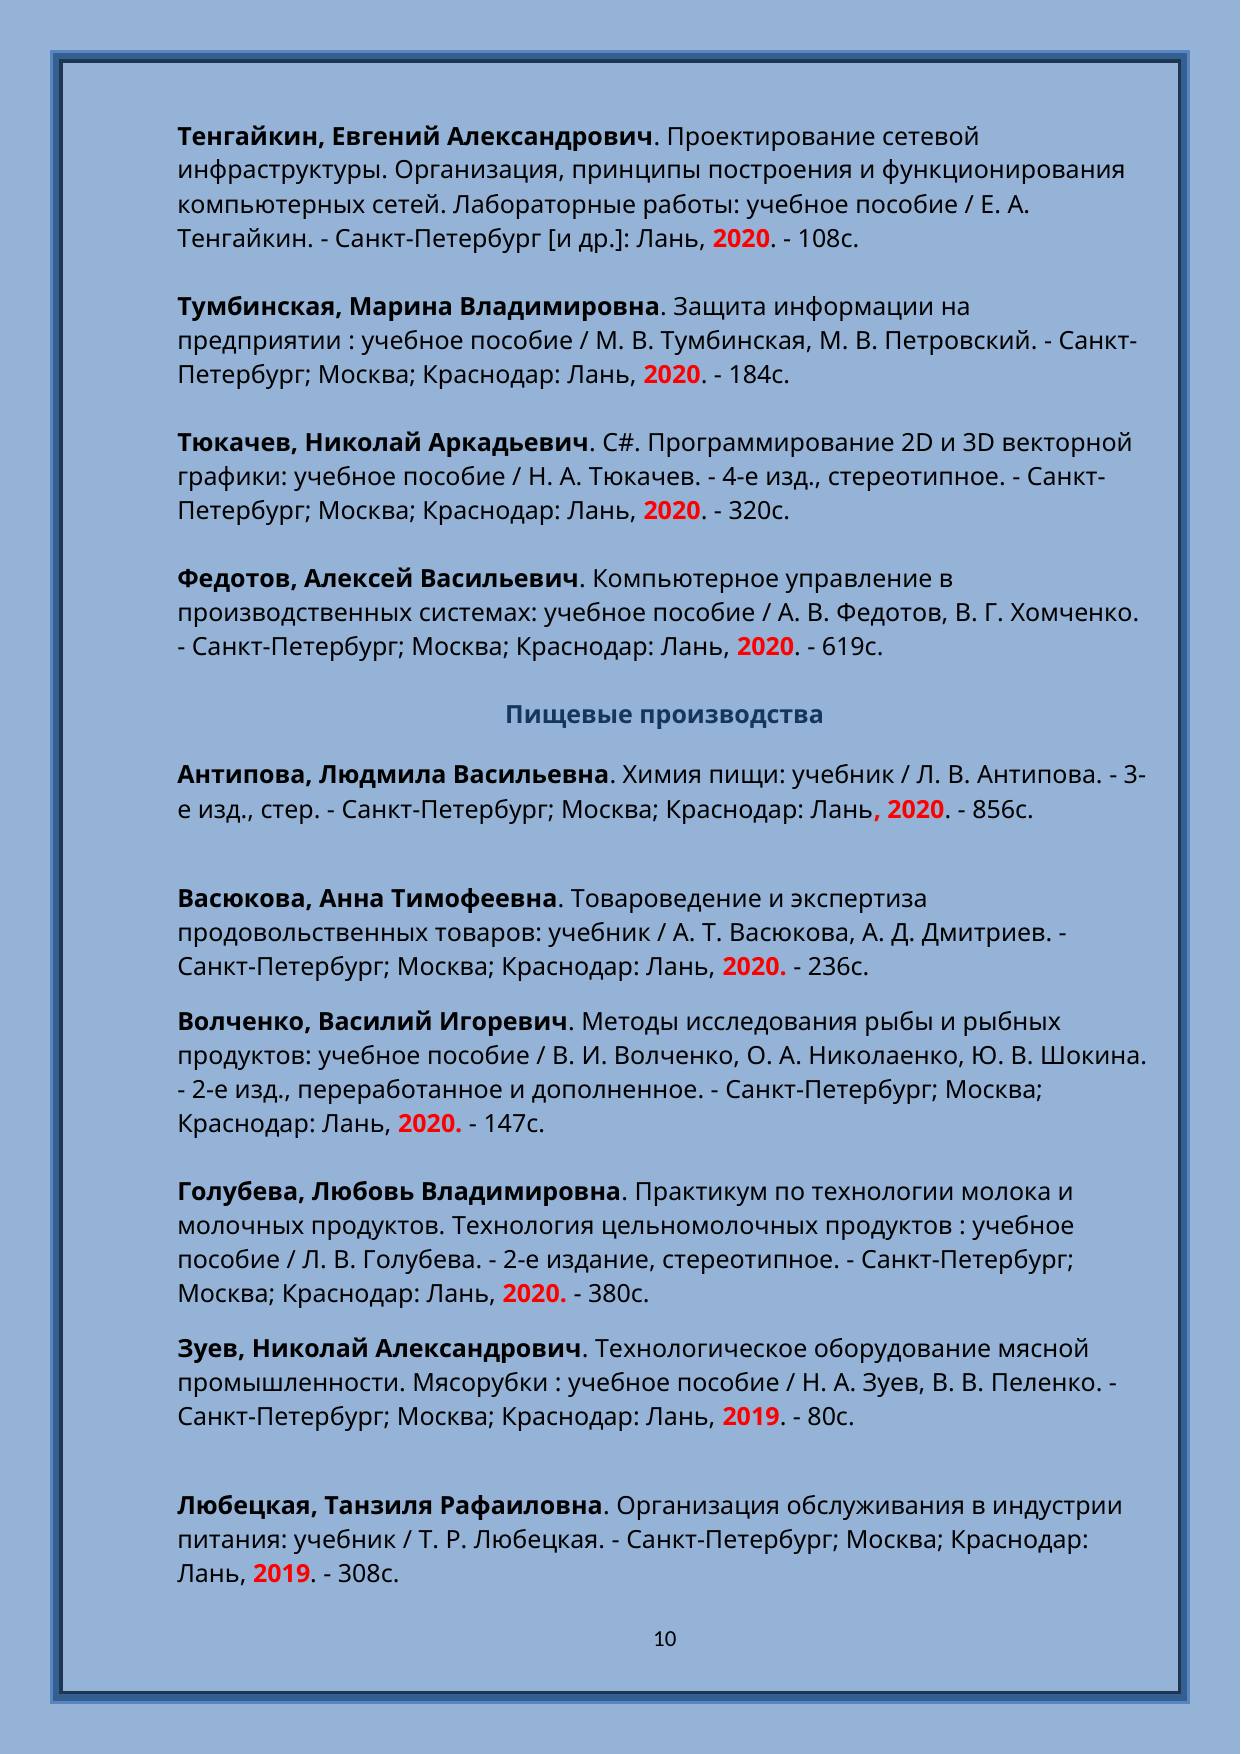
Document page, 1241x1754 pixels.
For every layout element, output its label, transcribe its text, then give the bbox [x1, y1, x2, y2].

text Тюкачев, Николай Аркадьевич. С#. Программирование 2D и 3D векторной графики: учебное пособие / Н. А. Тюкачев. - 4-е изд., стереотипное. - Санкт-Петербург; Москва; Краснодар: Лань, 2020. - 320с. [177, 391, 1152, 527]
text Тенгайкин, Евгений Александрович. Проектирование сетевой инфраструктуры. Организация, принципы построения и функционирования компьютерных сетей. Лабораторные работы: учебное пособие / Е. А. Тенгайкин. - Санкт-Петербург [и др.]: Лань, 2020. - 108с. [177, 118, 1152, 254]
text Голубева, Любовь Владимировна. Практикум по технологии молока и молочных продуктов. Технология цельномолочных продуктов : учебное пособие / Л. В. Голубева. - 2-е издание, стереотипное. - Санкт-Петербург; Москва; Краснодар: Лань, 2020. - 380с. [177, 1139, 1152, 1310]
text Васюкова, Анна Тимофеевна. Товароведение и экспертиза продовольственных товаров: учебник / А. Т. Васюкова, А. Д. Дмитриев. - Санкт-Петербург; Москва; Краснодар: Лань, 2020. - 236с. [177, 880, 1152, 982]
text Тумбинская, Марина Владимировна. Защита информации на предприятии : учебное пособие / М. В. Тумбинская, М. В. Петровский. - Санкт-Петербург; Москва; Краснодар: Лань, 2020. - 184с. [177, 288, 1152, 391]
text Любецкая, Танзиля Рафаиловна. Организация обслуживания в индустрии питания: учебник / Т. Р. Любецкая. - Санкт-Петербург; Москва; Краснодар: Лань, 2019. - 308с. [177, 1488, 1152, 1590]
text Волченко, Василий Игоревич. Методы исследования рыбы и рыбных продуктов: учебное пособие / В. И. Волченко, О. А. Николаенко, Ю. В. Шокина. - 2-е изд., переработанное и дополненное. - Санкт-Петербург; Москва; Краснодар: Лань, 2020. - 147с. [177, 1003, 1152, 1139]
text Федотов, Алексей Васильевич. Компьютерное управление в производственных системах: учебное пособие / А. В. Федотов, В. Г. Хомченко. - Санкт-Петербург; Москва; Краснодар: Лань, 2020. - 619с. [177, 561, 1152, 663]
text Пищевые производства [177, 697, 1152, 731]
text Зуев, Николай Александрович. Технологическое оборудование мясной промышленности. Мясорубки : учебное пособие / Н. А. Зуев, В. В. Пеленко. - Санкт-Петербург; Москва; Краснодар: Лань, 2019. - 80с. [177, 1331, 1152, 1433]
text Антипова, Людмила Васильевна. Химия пищи: учебник / Л. В. Антипова. - 3-е изд., стер. - Санкт-Петербург; Москва; Краснодар: Лань, 2020. - 856с. [177, 757, 1152, 825]
